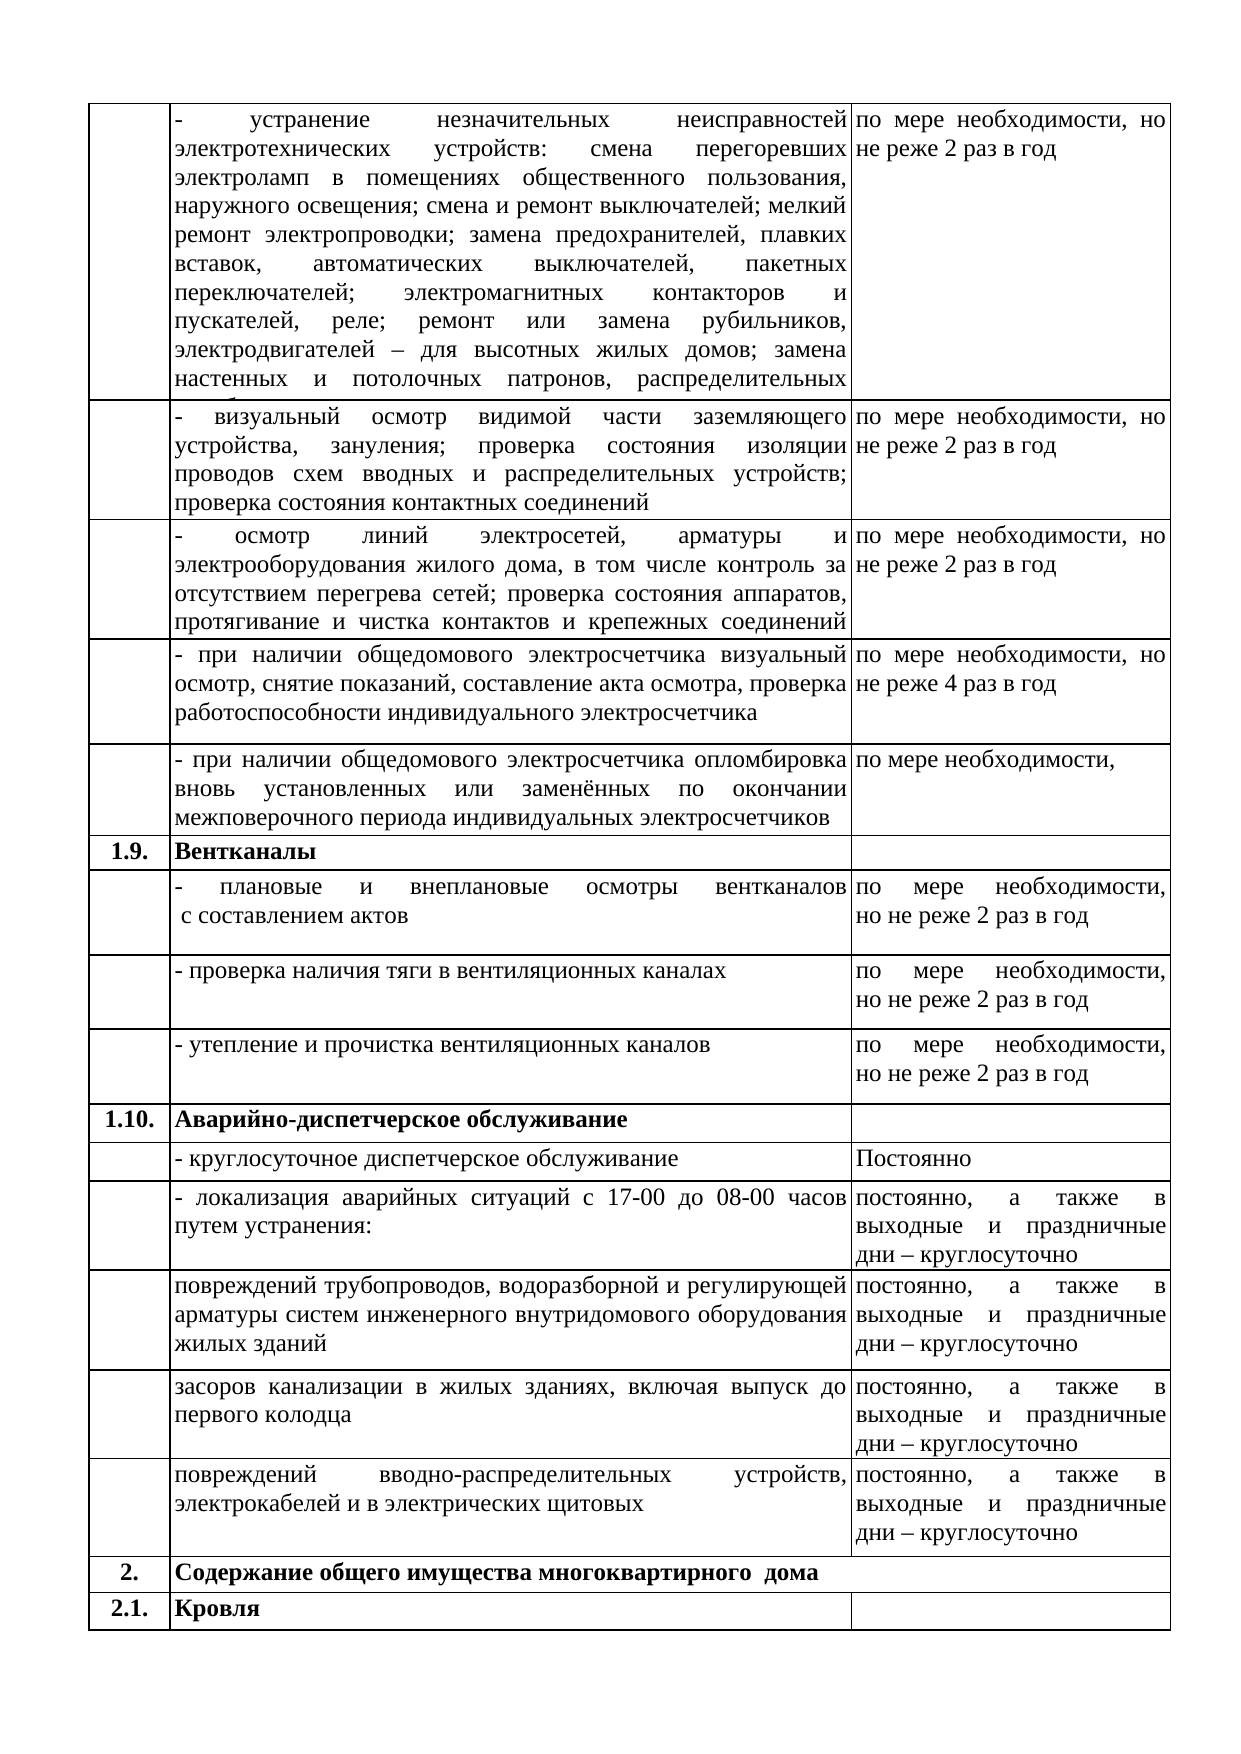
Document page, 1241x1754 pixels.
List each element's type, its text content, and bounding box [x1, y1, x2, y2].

table_cell - локализация аварийных ситуаций с 17-00 до 08-00 часов путем устранения: [171, 1182, 851, 1269]
table_cell [90, 871, 169, 954]
table_cell 1.9. [90, 836, 169, 869]
table_cell [90, 1030, 169, 1103]
table_cell по мере необходимости, но не реже 2 раз в год [852, 1030, 1170, 1103]
table_cell [90, 1182, 169, 1269]
table_cell [90, 104, 169, 399]
table_cell [90, 1143, 169, 1180]
table_cell [90, 1271, 169, 1369]
table_cell по мере необходимости, но не реже 2 раз в год [852, 104, 1170, 399]
table_cell постоянно, а также в выходные и праздничные дни – круглосуточно [852, 1182, 1170, 1269]
table_cell - устранение незначительных неисправностей электротехнических устройств: смена перегоревших электроламп в помещениях общественного пользования, наружного освещения; смена и ремонт выключателей; мелкий ремонт электропроводки; замена предохранителей, плавких вставок, автоматических выключателей, пакетных переключателей; электромагнитных контакторов и пускателей, реле; ремонт или замена рубильников, электродвигателей – для высотных жилых домов; замена настенных и потолочных патронов, распределительных коробок [171, 104, 851, 399]
table_cell постоянно, а также в выходные и праздничные дни – круглосуточно [852, 1271, 1170, 1369]
table_cell 1.10. [90, 1105, 169, 1142]
table_cell - при наличии общедомового электросчетчика визуальный осмотр, снятие показаний, составление акта осмотра, проверка работоспособности индивидуального электросчетчика [171, 640, 851, 743]
table_cell [90, 401, 169, 519]
table_cell по мере необходимости, но не реже 4 раз в год [852, 640, 1170, 743]
table_cell [852, 836, 1170, 869]
table_cell засоров канализации в жилых зданиях, включая выпуск до первого колодца [171, 1371, 851, 1458]
table_cell Аварийно-диспетчерское обслуживание [171, 1105, 851, 1142]
table_cell - утепление и прочистка вентиляционных каналов [171, 1030, 851, 1103]
table_cell Содержание общего имущества многоквартирного дома [171, 1557, 1170, 1592]
table_cell по мере необходимости, но не реже 2 раз в год [852, 956, 1170, 1028]
table_cell Вентканалы [171, 836, 851, 869]
table_cell по мере необходимости, но не реже 2 раз в год [852, 520, 1170, 638]
table_cell 2.1. [90, 1593, 169, 1629]
table_cell постоянно, а также в выходные и праздничные дни – круглосуточно [852, 1371, 1170, 1458]
table_cell - проверка наличия тяги в вентиляционных каналах [171, 956, 851, 1028]
table_cell по мере необходимости, но не реже 2 раз в год [852, 401, 1170, 519]
table_cell - осмотр линий электросетей, арматуры и электрооборудования жилого дома, в том числе контроль за отсутствием перегрева сетей; проверка состояния аппаратов, протягивание и чистка контактов и крепежных соединений аппаратов [171, 520, 851, 638]
table_cell [90, 956, 169, 1028]
table_cell [852, 1593, 1170, 1629]
table_cell [852, 1105, 1170, 1142]
table_cell [90, 1371, 169, 1458]
table_cell - при наличии общедомового электросчетчика опломбировка вновь установленных или заменённых по окончании межповерочного периода индивидуальных электросчетчиков [171, 745, 851, 835]
table_cell Кровля [171, 1593, 851, 1629]
table_cell - круглосуточное диспетчерское обслуживание [171, 1143, 851, 1180]
table_cell по мере необходимости, но не реже 2 раз в год [852, 871, 1170, 954]
table_cell [90, 1459, 169, 1556]
table_cell [90, 520, 169, 638]
table_cell - плановые и внеплановые осмотры вентканалов с составлением актов [171, 871, 851, 954]
table_cell повреждений вводно-распределительных устройств, электрокабелей и в электрических щитовых [171, 1459, 851, 1556]
table_cell по мере необходимости, [852, 745, 1170, 835]
table_cell - визуальный осмотр видимой части заземляющего устройства, зануления; проверка состояния изоляции проводов схем вводных и распределительных устройств; проверка состояния контактных соединений [171, 401, 851, 519]
table_cell [90, 640, 169, 743]
table_cell [90, 745, 169, 835]
table_cell повреждений трубопроводов, водоразборной и регулирующей арматуры систем инженерного внутридомового оборудования жилых зданий [171, 1271, 851, 1369]
table_cell постоянно, а также в выходные и праздничные дни – круглосуточно [852, 1459, 1170, 1556]
table_cell Постоянно [852, 1143, 1170, 1180]
table_cell 2. [90, 1557, 169, 1592]
